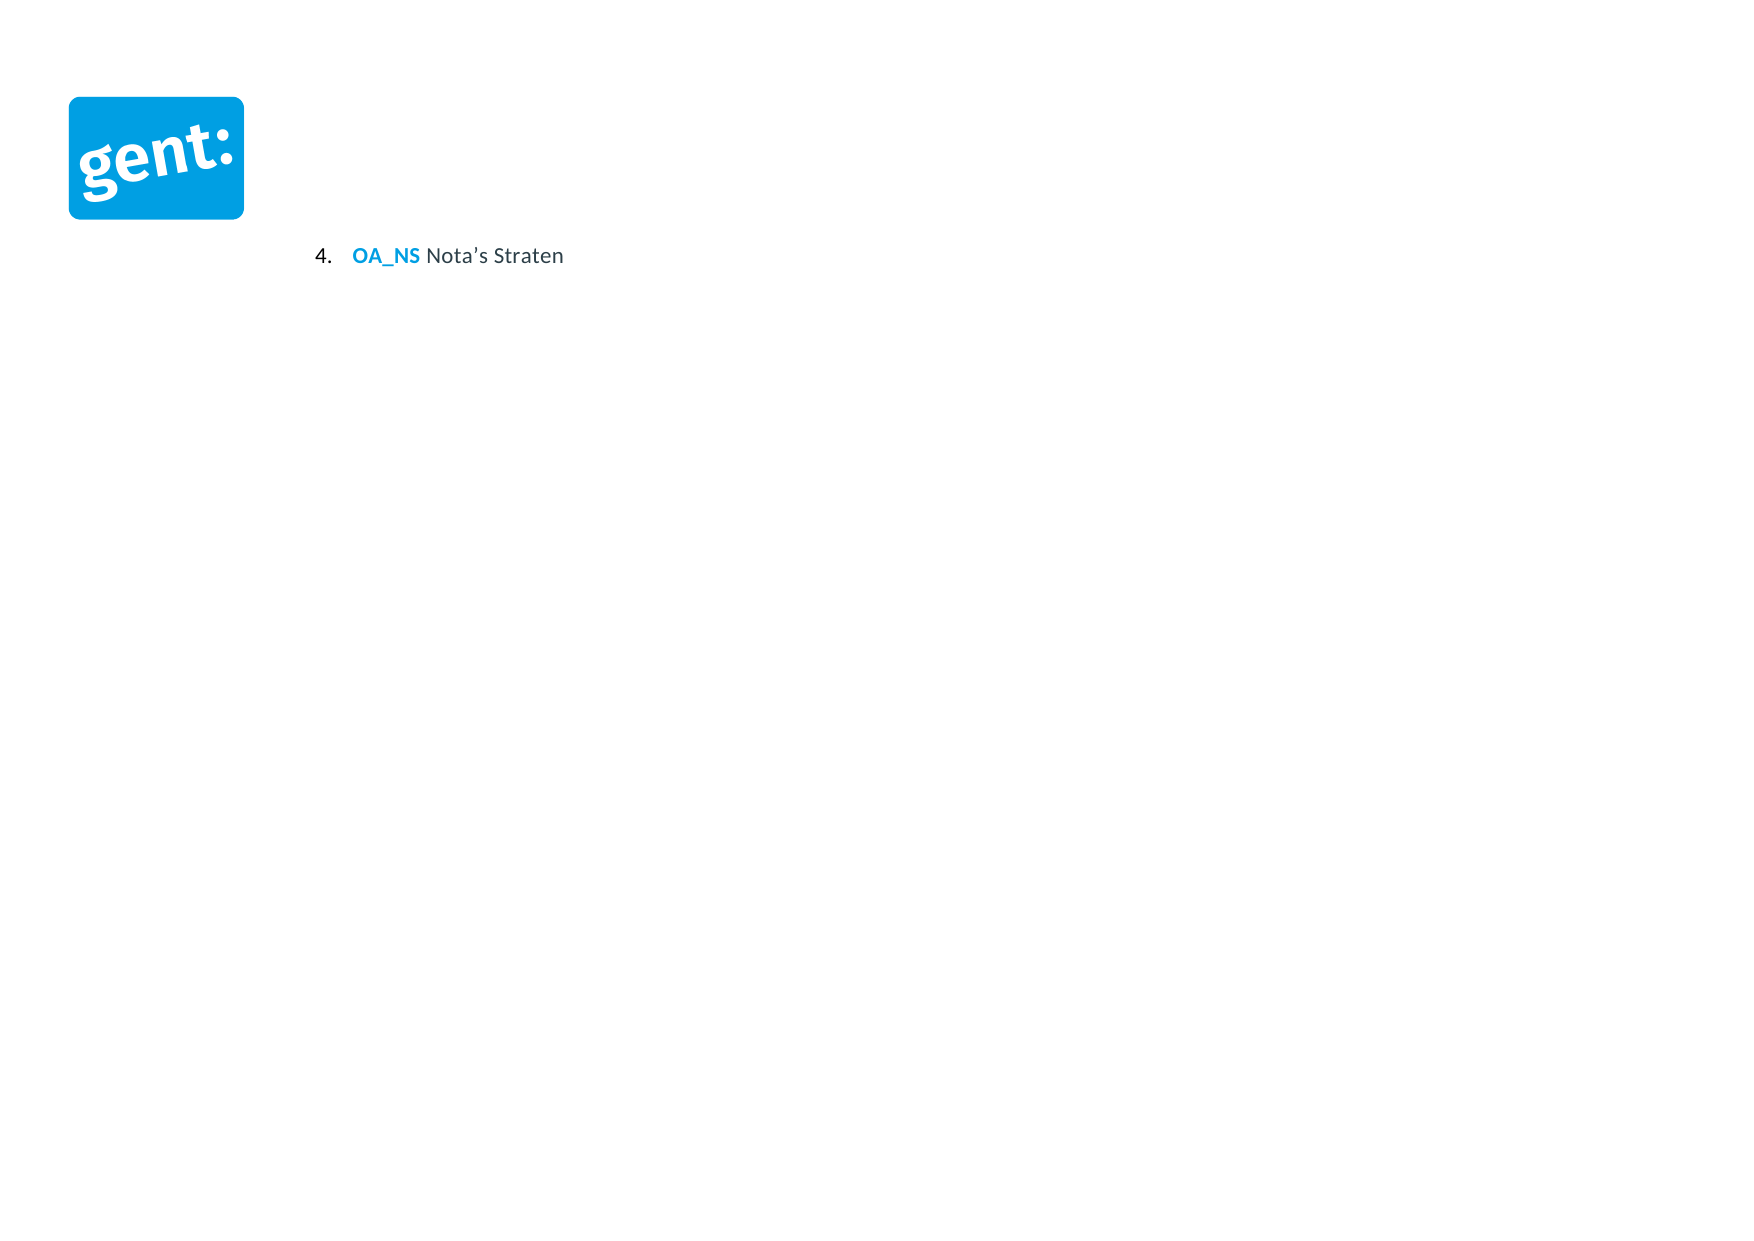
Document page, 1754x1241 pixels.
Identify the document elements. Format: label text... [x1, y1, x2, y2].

subtitle OA_NS Nota’s Straten [315, 241, 1616, 269]
picture [64, 92, 248, 224]
